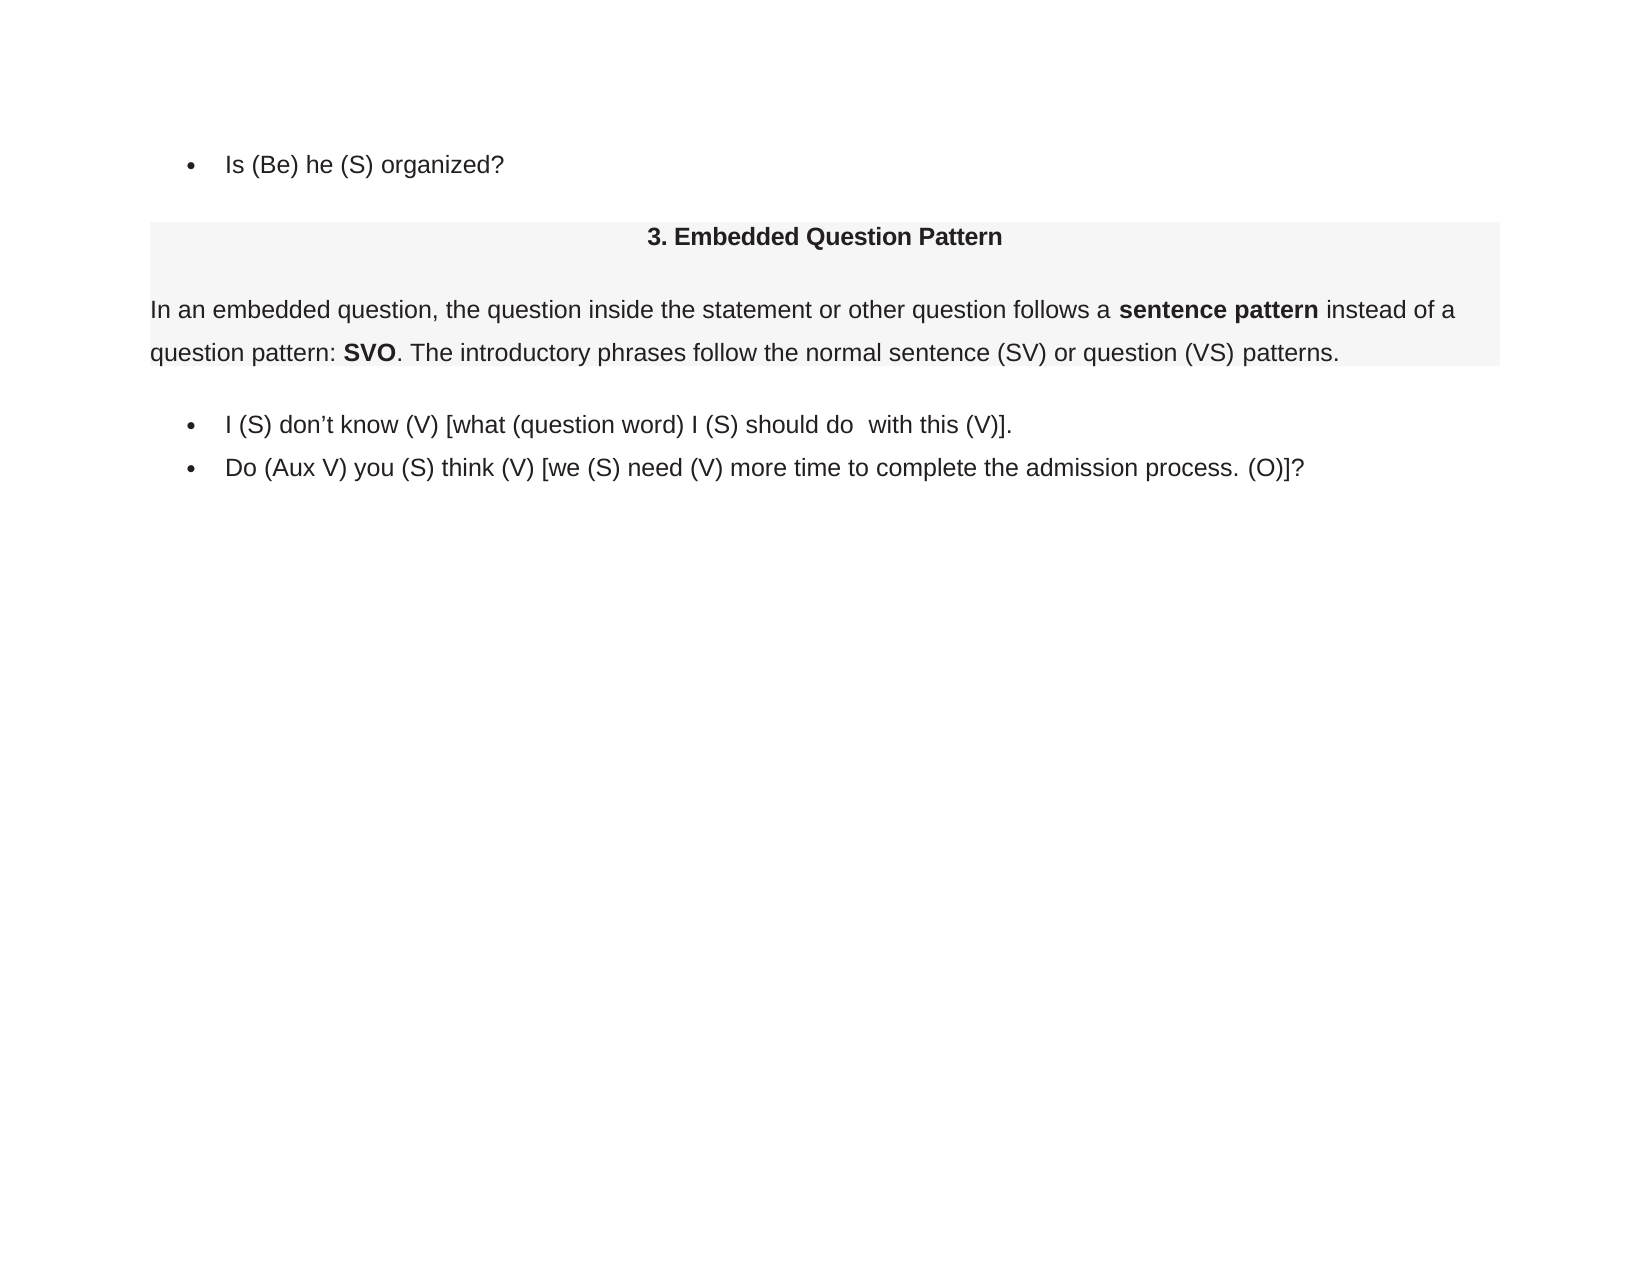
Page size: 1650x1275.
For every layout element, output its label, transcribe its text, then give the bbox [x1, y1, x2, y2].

list Do (Aux V) you (S) think (V) [we (S) need (V) more time to complete the admission process. (O)]? [187, 453, 1500, 482]
list Is (Be) he (S) organized? [187, 150, 1500, 179]
list I (S) don’t know (V) [what (question word) I (S) should do with this (V)]. [187, 410, 1500, 439]
text In an embedded question, the question inside the statement or other question follows a sentence pattern instead of a question pattern: SVO. The introductory phrases follow the normal sentence (SV) or question (VS) patterns. [150, 294, 1500, 366]
subtitle 3. Embedded Question Pattern [150, 222, 1500, 251]
